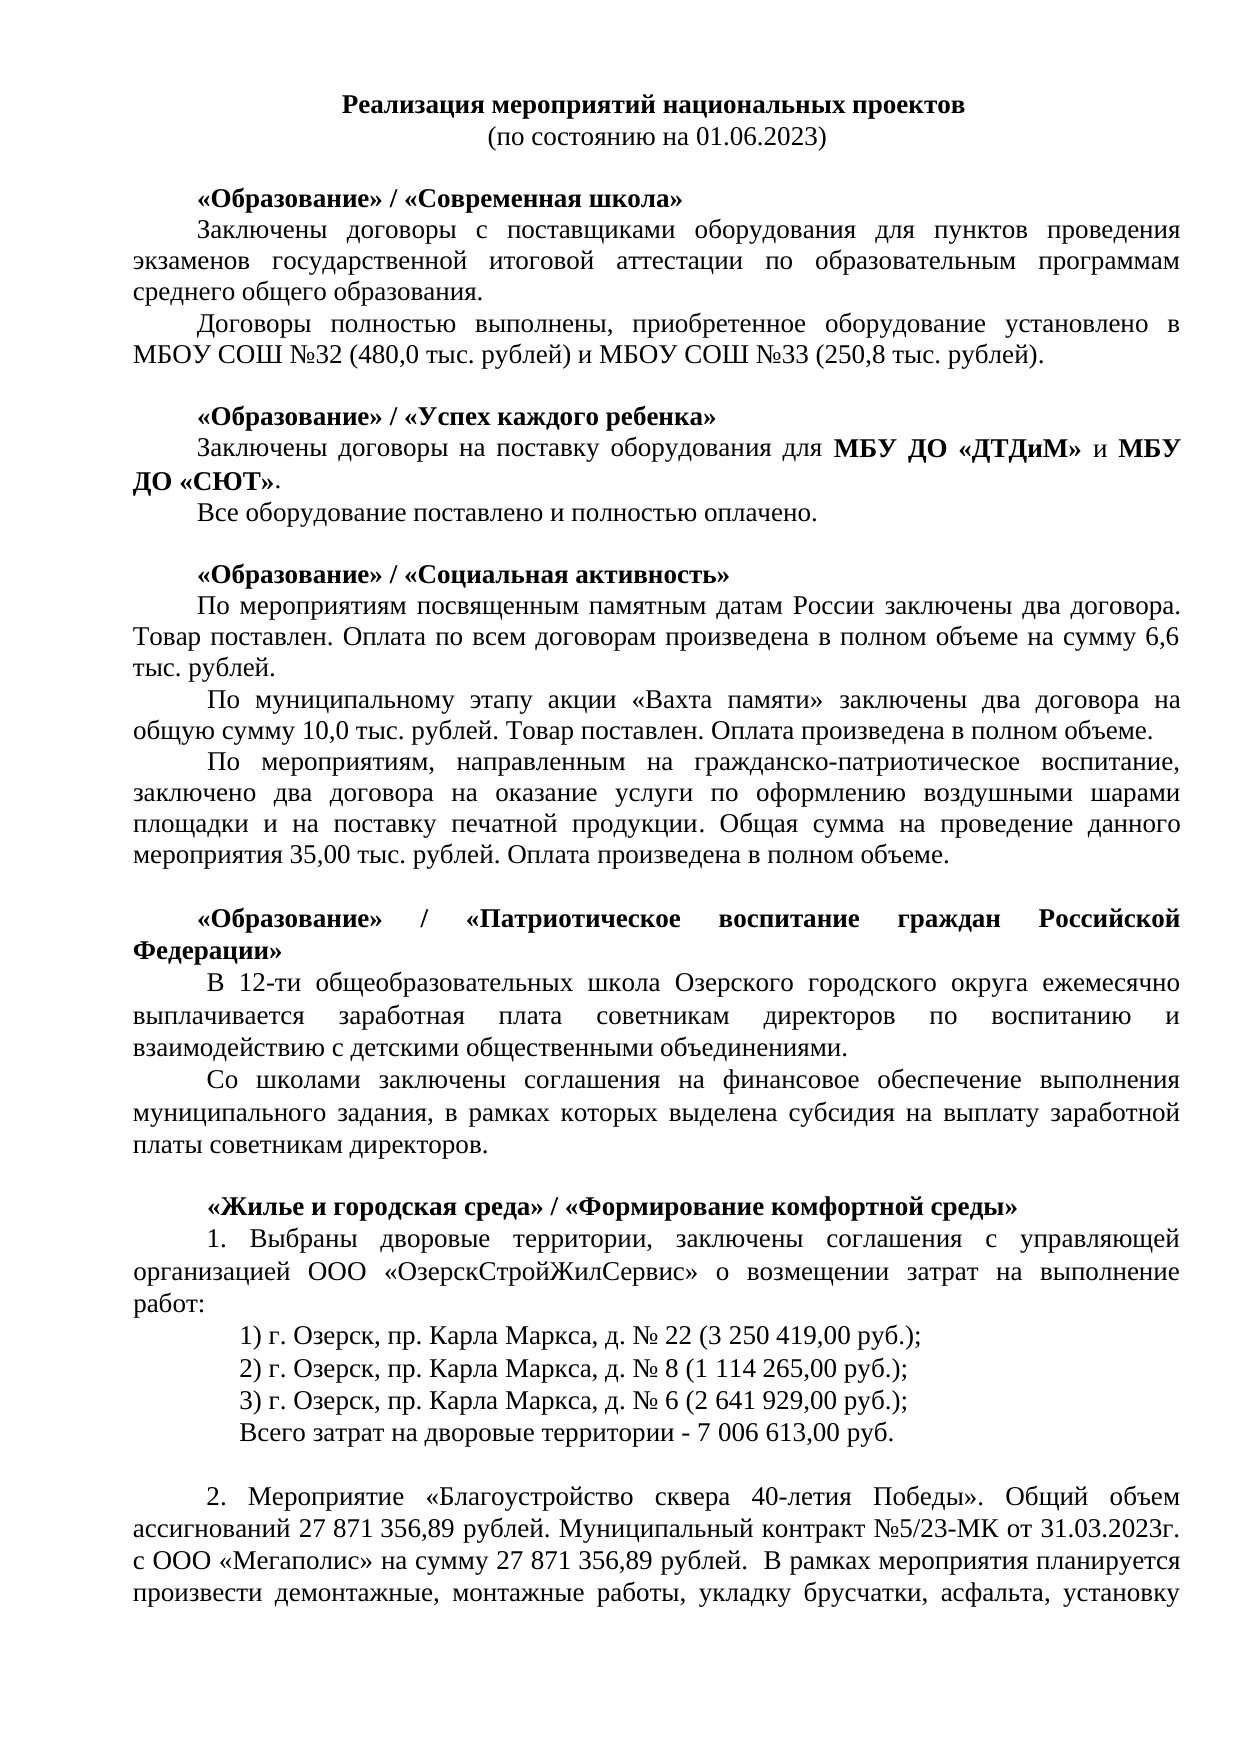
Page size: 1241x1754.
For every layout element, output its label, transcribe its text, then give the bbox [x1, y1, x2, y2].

text По муниципальному этапу акции «Вахта памяти» заключены два договора на общую сумму 10,0 тыс. рублей. Товар поставлен. Оплата произведена в полном объеме. [133, 683, 1181, 745]
text «Образование» / «Патриотическое воспитание граждан Российской Федерации» [133, 901, 1181, 965]
text По мероприятиям, направленным на гражданско-патриотическое воспитание, заключено два договора на оказание услуги по оформлению воздушными шарами площадки и на поставку печатной продукции. Общая сумма на проведение данного мероприятия 35,00 тыс. рублей. Оплата произведена в полном объеме. [133, 745, 1181, 869]
text «Образование» / «Успех каждого ребенка» [133, 400, 1181, 431]
text Заключены договоры на поставку оборудования для МБУ ДО «ДТДиМ» и МБУ ДО «СЮТ». [133, 431, 1181, 496]
text 2) г. Озерск, пр. Карла Маркса, д. № 8 (1 114 265,00 руб.); [166, 1351, 1181, 1383]
text По мероприятиям посвященным памятным датам России заключены два договора. Товар поставлен. Оплата по всем договорам произведена в полном объеме на сумму 6,6 тыс. рублей. [133, 589, 1181, 683]
text Со школами заключены соглашения на финансовое обеспечение выполнения муниципального задания, в рамках которых выделена субсидия на выплату заработной платы советникам директоров. [133, 1062, 1181, 1159]
text 1) г. Озерск, пр. Карла Маркса, д. № 22 (3 250 419,00 руб.); [166, 1318, 1181, 1351]
text «Жилье и городская среда» / «Формирование комфортной среды» [133, 1190, 1181, 1221]
text Реализация мероприятий национальных проектов (по состоянию на 01.06.2023) [133, 89, 1181, 151]
text В 12-ти общеобразовательных школа Озерского городского округа ежемесячно выплачивается заработная плата советникам директоров по воспитанию и взаимодействию с детскими общественными объединениями. [133, 965, 1181, 1062]
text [133, 1478, 1181, 1608]
text Заключены договоры с поставщиками оборудования для пунктов проведения экзаменов государственной итоговой аттестации по образовательным программам среднего общего образования. [133, 213, 1181, 307]
text Все оборудование поставлено и полностью оплачено. [133, 496, 1181, 527]
text Всего затрат на дворовые территории - 7 006 613,00 руб. [166, 1415, 1181, 1447]
text «Образование» / «Социальная активность» [133, 558, 1181, 589]
text Договоры полностью выполнены, приобретенное оборудование установлено в МБОУ СОШ №32 (480,0 тыс. рублей) и МБОУ СОШ №33 (250,8 тыс. рублей). [133, 307, 1181, 369]
text 3) г. Озерск, пр. Карла Маркса, д. № 6 (2 641 929,00 руб.); [166, 1383, 1181, 1415]
text «Образование» / «Современная школа» [133, 182, 1181, 213]
text 1. Выбраны дворовые территории, заключены соглашения с управляющей организацией ООО «ОзерскСтройЖилСервис» о возмещении затрат на выполнение работ: [133, 1221, 1181, 1318]
